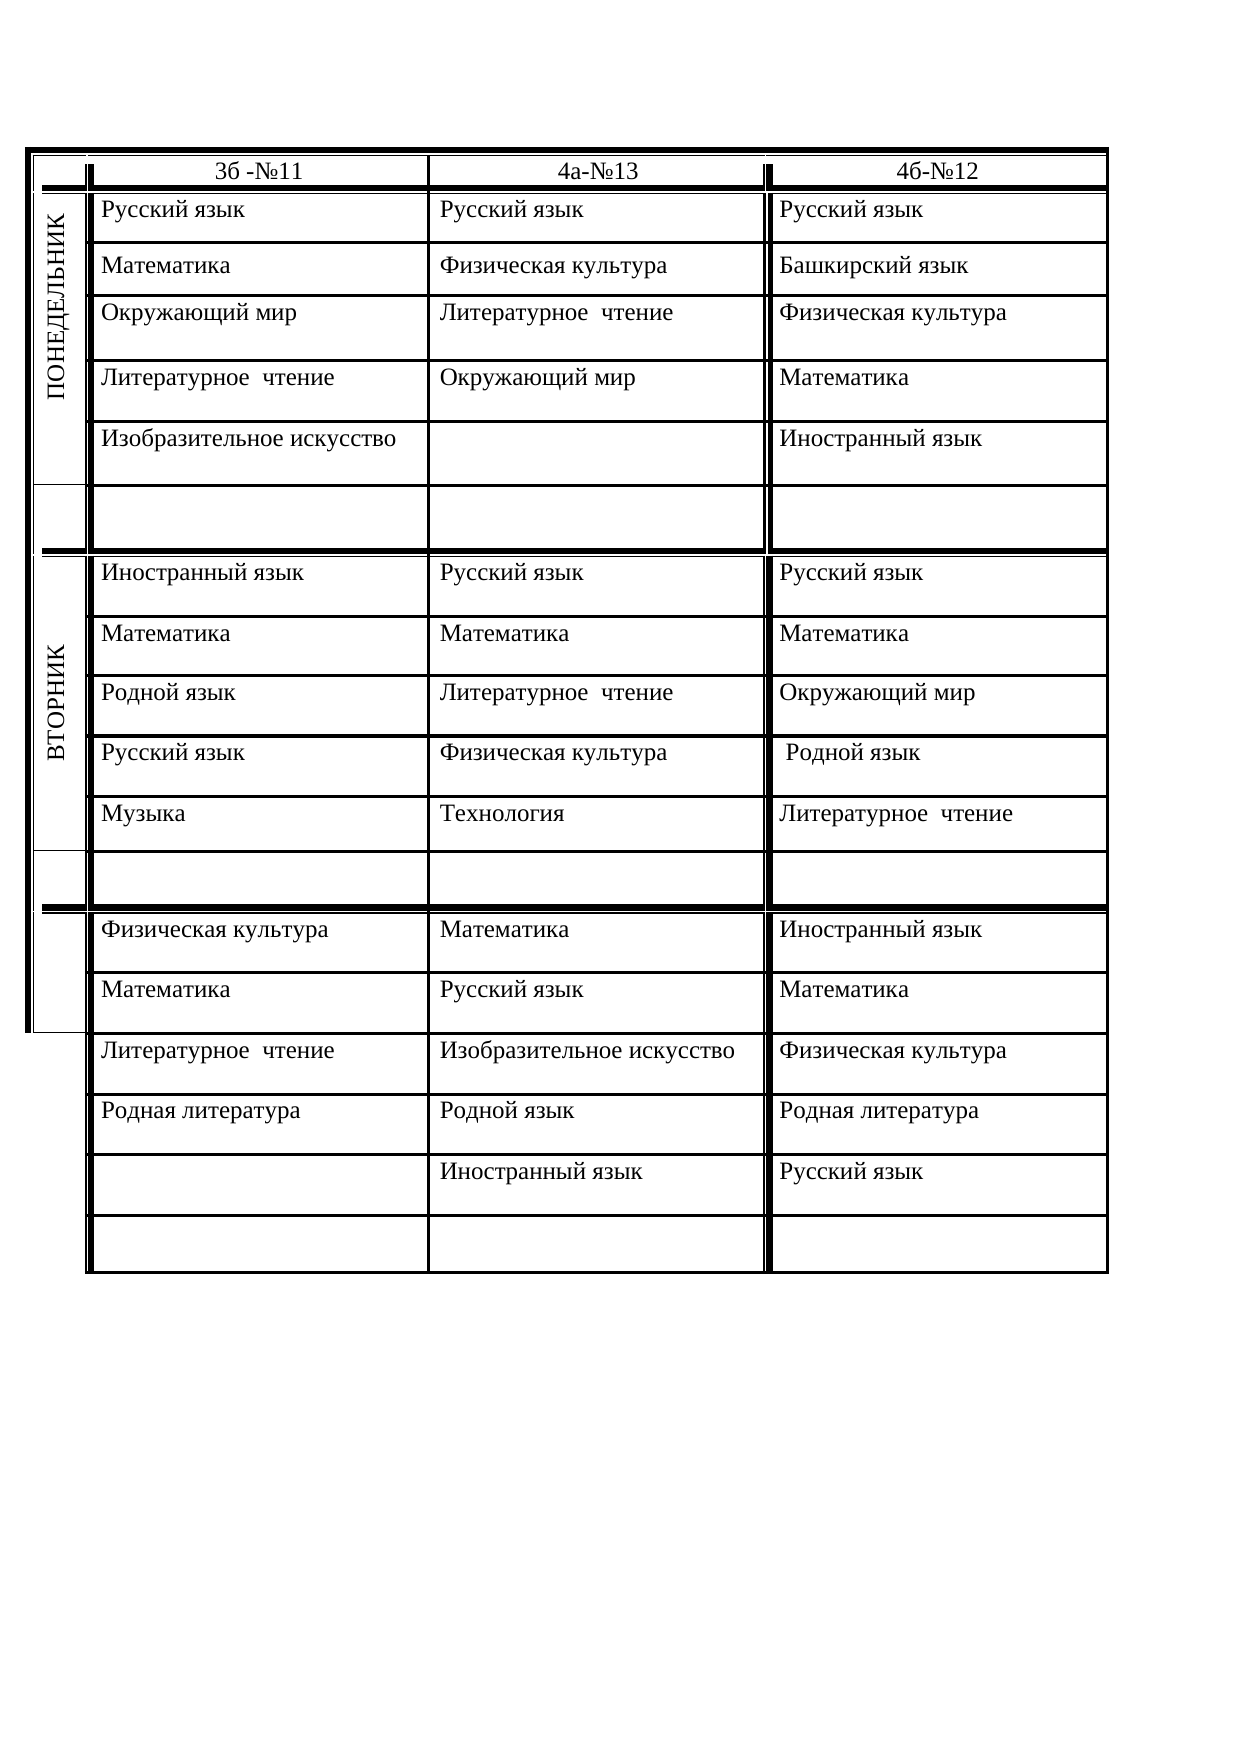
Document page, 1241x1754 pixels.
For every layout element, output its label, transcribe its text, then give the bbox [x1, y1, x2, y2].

table_cell Иностранный язык [773, 423, 1106, 484]
table_cell Родная литература [773, 1096, 1106, 1153]
table_cell Изобразительное искусство [430, 1035, 763, 1092]
table_cell Математика [773, 618, 1106, 674]
table_cell [34, 851, 85, 904]
table_cell Родной язык [94, 677, 427, 734]
table_cell Математика [94, 244, 427, 294]
table_cell Русский язык [430, 557, 763, 615]
table_cell Иностранный язык [430, 1156, 763, 1214]
table_cell [94, 1156, 427, 1214]
table_cell [773, 853, 1106, 904]
table_cell Литературное чтение [430, 677, 763, 734]
table_cell [94, 487, 427, 548]
table_cell [773, 1217, 1106, 1271]
table_cell Окружающий мир [430, 362, 763, 420]
table_cell Изобразительное искусство [94, 423, 427, 484]
table_cell Математика [773, 362, 1106, 420]
table_header 4а-№13 [428, 153, 768, 185]
table_header 4б-№12 [768, 156, 1106, 185]
table_header [31, 153, 89, 185]
table_cell Математика [430, 914, 763, 971]
table_cell Иностранный язык [94, 557, 427, 615]
table_header 3б -№11 [90, 156, 427, 185]
table_cell Окружающий мир [773, 677, 1106, 734]
table_cell [430, 1217, 763, 1271]
table_cell [94, 1217, 427, 1271]
table_cell Русский язык [430, 974, 763, 1032]
table_cell ВТОРНИК [31, 548, 89, 849]
table_cell Русский язык [94, 738, 427, 795]
table_cell Математика [94, 974, 427, 1032]
table_cell Родной язык [773, 738, 1106, 795]
table_cell Математика [773, 974, 1106, 1032]
table_cell ПОНЕДЕЛЬНИК [31, 185, 89, 484]
table_cell [34, 485, 85, 548]
table_cell СРЕДА [31, 904, 89, 1032]
table_cell Русский язык [773, 194, 1106, 241]
table_cell Физическая культура [773, 1035, 1106, 1092]
table_cell [773, 487, 1106, 548]
table_cell Родная литература [94, 1096, 427, 1153]
table_cell Физическая культура [430, 244, 763, 294]
table_cell Литературное чтение [773, 798, 1106, 849]
table_cell Окружающий мир [94, 297, 427, 358]
table_cell Литературное чтение [94, 1035, 427, 1092]
table_cell Математика [94, 618, 427, 674]
table_cell Литературное чтение [430, 297, 763, 358]
table_cell Физическая культура [773, 297, 1106, 358]
table_cell Литературное чтение [94, 362, 427, 420]
table_cell Математика [430, 618, 763, 674]
table_cell Физическая культура [94, 914, 427, 971]
table_cell Русский язык [94, 194, 427, 241]
table_cell Иностранный язык [773, 914, 1106, 971]
table_cell [94, 853, 427, 904]
table_cell [430, 423, 763, 484]
table_cell Башкирский язык [773, 244, 1106, 294]
table_cell Родной язык [430, 1096, 763, 1153]
table_cell Технология [430, 798, 763, 849]
table_cell [430, 487, 763, 548]
table_cell [430, 853, 763, 904]
table_cell Физическая культура [430, 738, 763, 795]
table_cell Русский язык [430, 194, 763, 241]
table_cell Русский язык [773, 557, 1106, 615]
table_cell Русский язык [773, 1156, 1106, 1214]
table_cell Музыка [94, 798, 427, 849]
